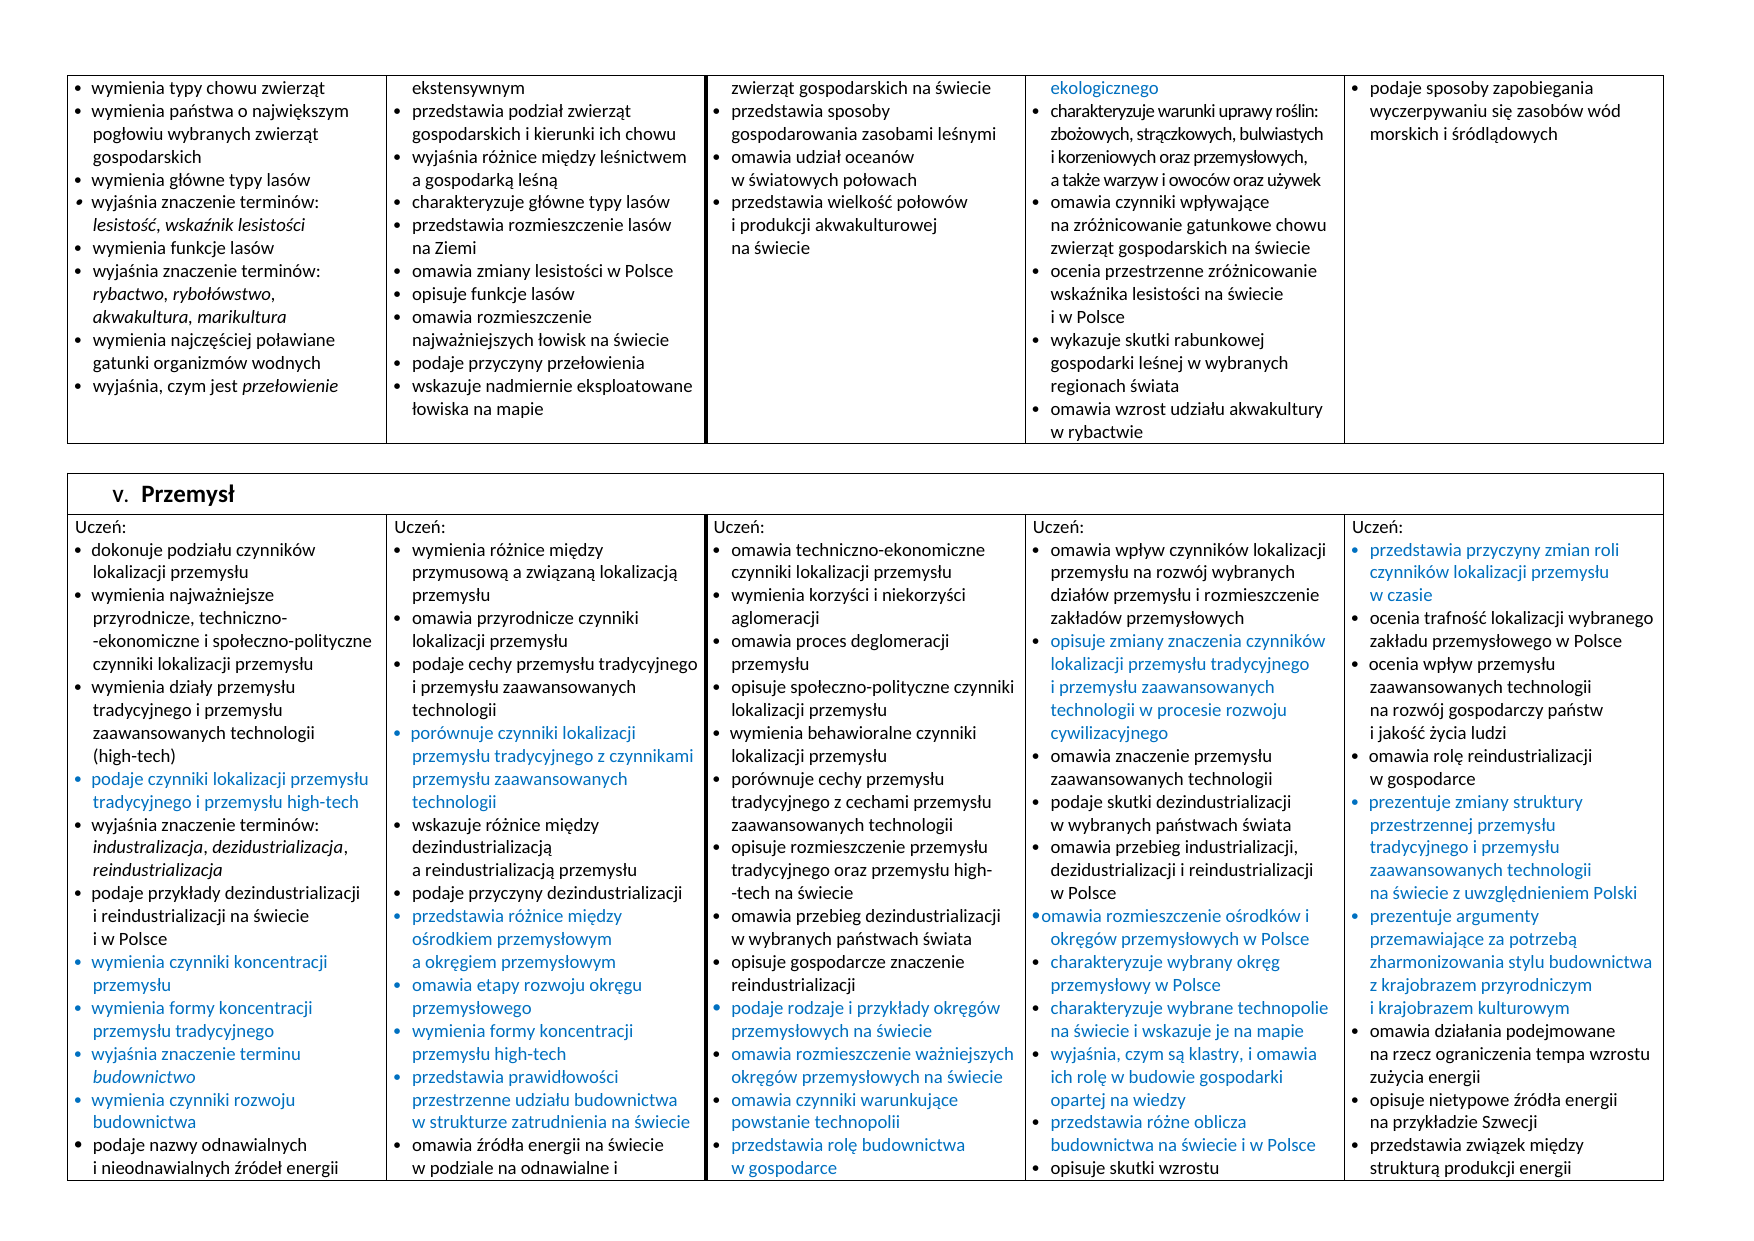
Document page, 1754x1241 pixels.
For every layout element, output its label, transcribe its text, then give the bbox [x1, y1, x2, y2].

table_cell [1026, 76, 1344, 443]
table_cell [708, 515, 1025, 1179]
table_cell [68, 76, 386, 443]
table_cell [1026, 515, 1344, 1179]
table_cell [387, 76, 704, 443]
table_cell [68, 515, 386, 1179]
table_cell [1345, 515, 1663, 1179]
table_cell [1345, 76, 1663, 443]
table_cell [708, 76, 1025, 443]
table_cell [387, 515, 704, 1179]
table_header Przemysł [68, 474, 1663, 514]
